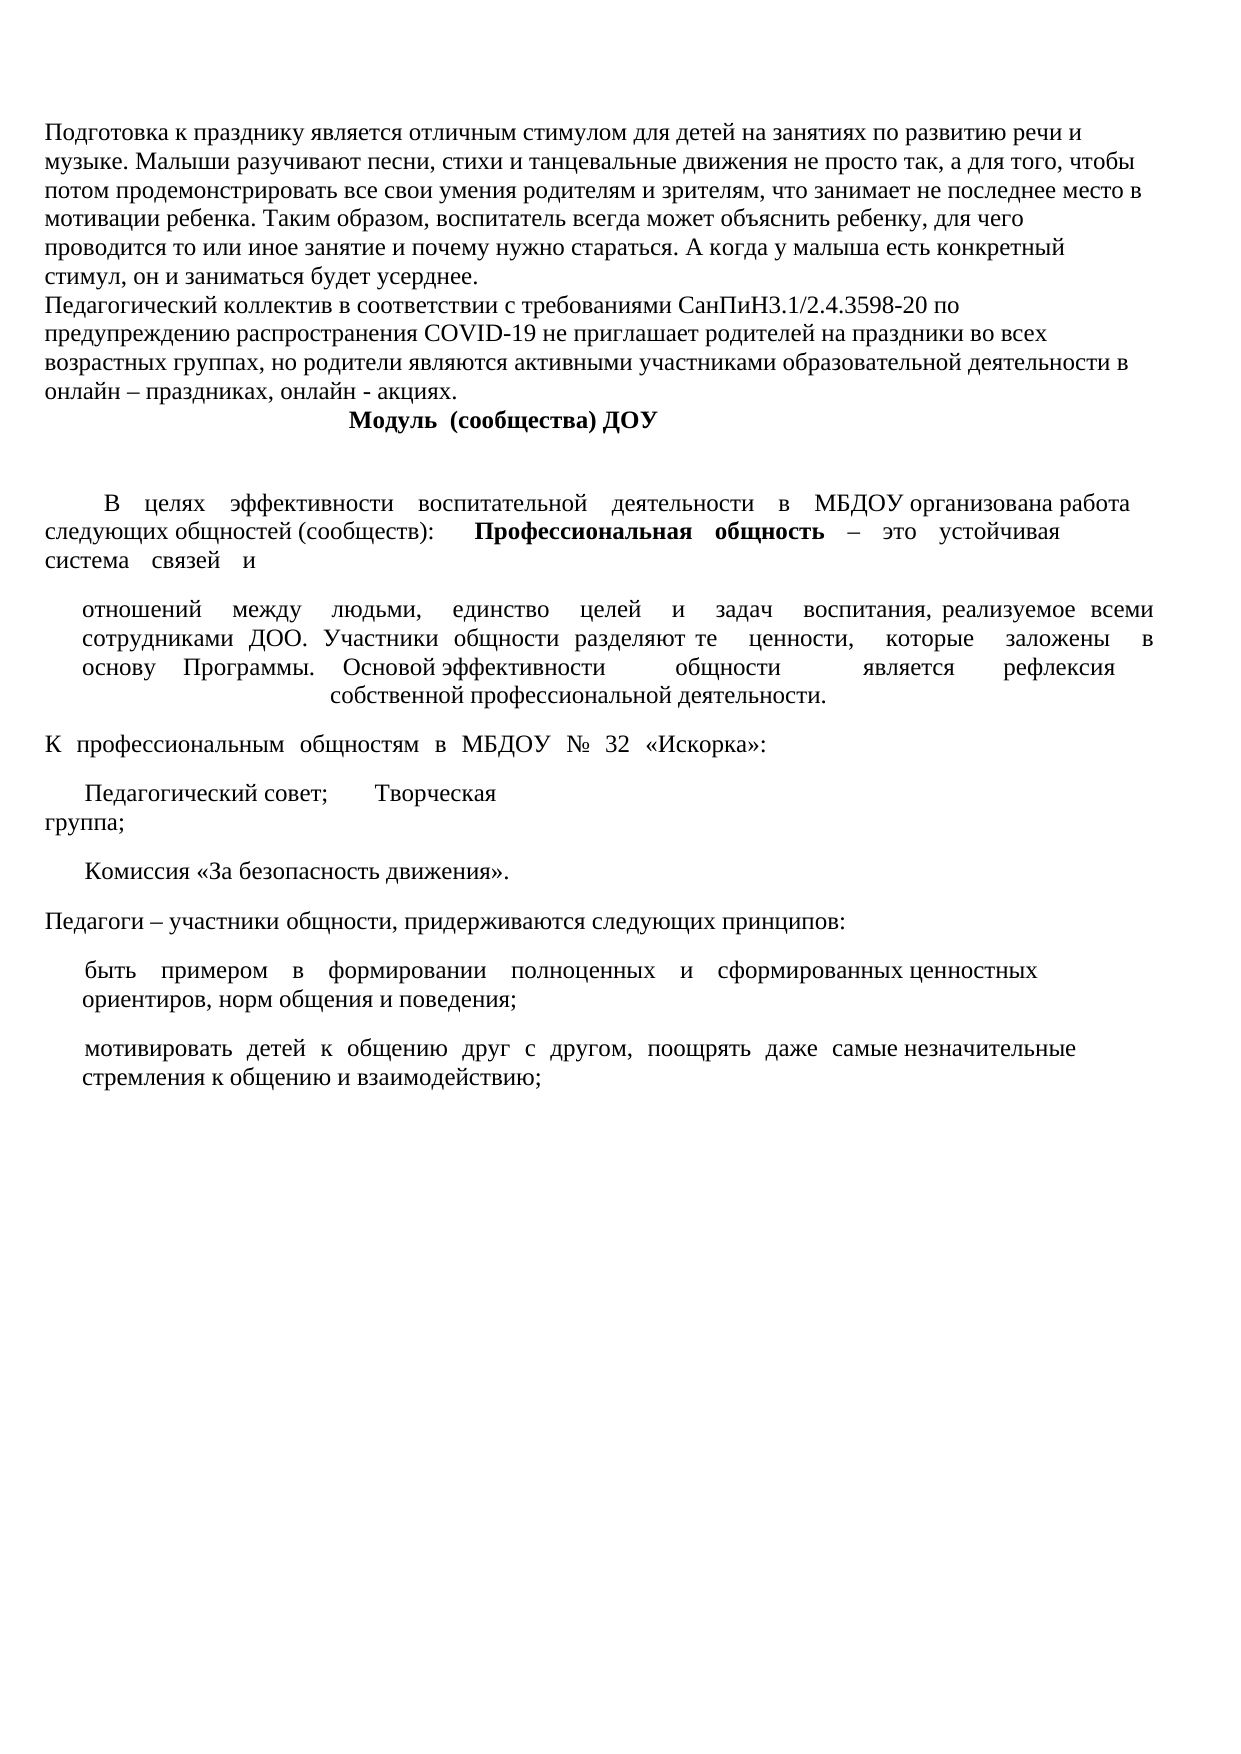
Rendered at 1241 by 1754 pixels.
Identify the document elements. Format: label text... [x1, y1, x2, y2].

text быть примером в формировании полноценных и сформированных ценностных ориентиров, норм общения и поведения; [44, 956, 1158, 1013]
text В целях эффективности воспитательной деятельности в МБДОУ организована работа следующих общностей (сообществ): Профессиональная общность – это устойчивая система связей и [44, 488, 1158, 574]
text мотивировать детей к общению друг с другом, поощрять даже самые незначительные стремления к общению и взаимодействию; [44, 1033, 1158, 1090]
text Модуль (сообщества) ДОУ [349, 405, 1154, 433]
text Педагогический совет; Творческая группа; [44, 779, 506, 836]
text Подготовка к празднику является отличным стимулом для детей на занятиях по развитию речи и музыке. Малыши разучивают песни, стихи и танцевальные движения не просто так, а для того, чтобы потом продемонстрировать все свои умения родителям и зрителям, что занимает не последнее место в мотивации ребенка. Таким образом, воспитатель всегда может объяснить ребенку, для чего проводится то или иное занятие и почему нужно стараться. А когда у малыша есть конкретный стимул, он и заниматься будет усерднее. [44, 117, 1152, 290]
text отношений между людьми, единство целей и задач воспитания, реализуемое всеми сотрудниками ДОО. Участники общности разделяют те ценности, которые заложены в основу Программы. Основой эффективности общности является рефлексия собственной профессиональной деятельности. [82, 595, 1153, 709]
text Педагогический коллектив в соответствии с требованиями СанПиН3.1/2.4.3598-20 по предупреждению распространения COVID-19 не приглашает родителей на праздники во всех возрастных группах, но родители являются активными участниками образовательной деятельности в онлайн – праздниках, онлайн - акциях. [44, 290, 1152, 405]
text К профессиональным общностям в МБДОУ № 32 «Искорка»: [44, 730, 1158, 758]
text Педагоги – участники общности, придерживаются следующих принципов: [44, 906, 1154, 935]
text Комиссия «За безопасность движения». [44, 857, 718, 885]
